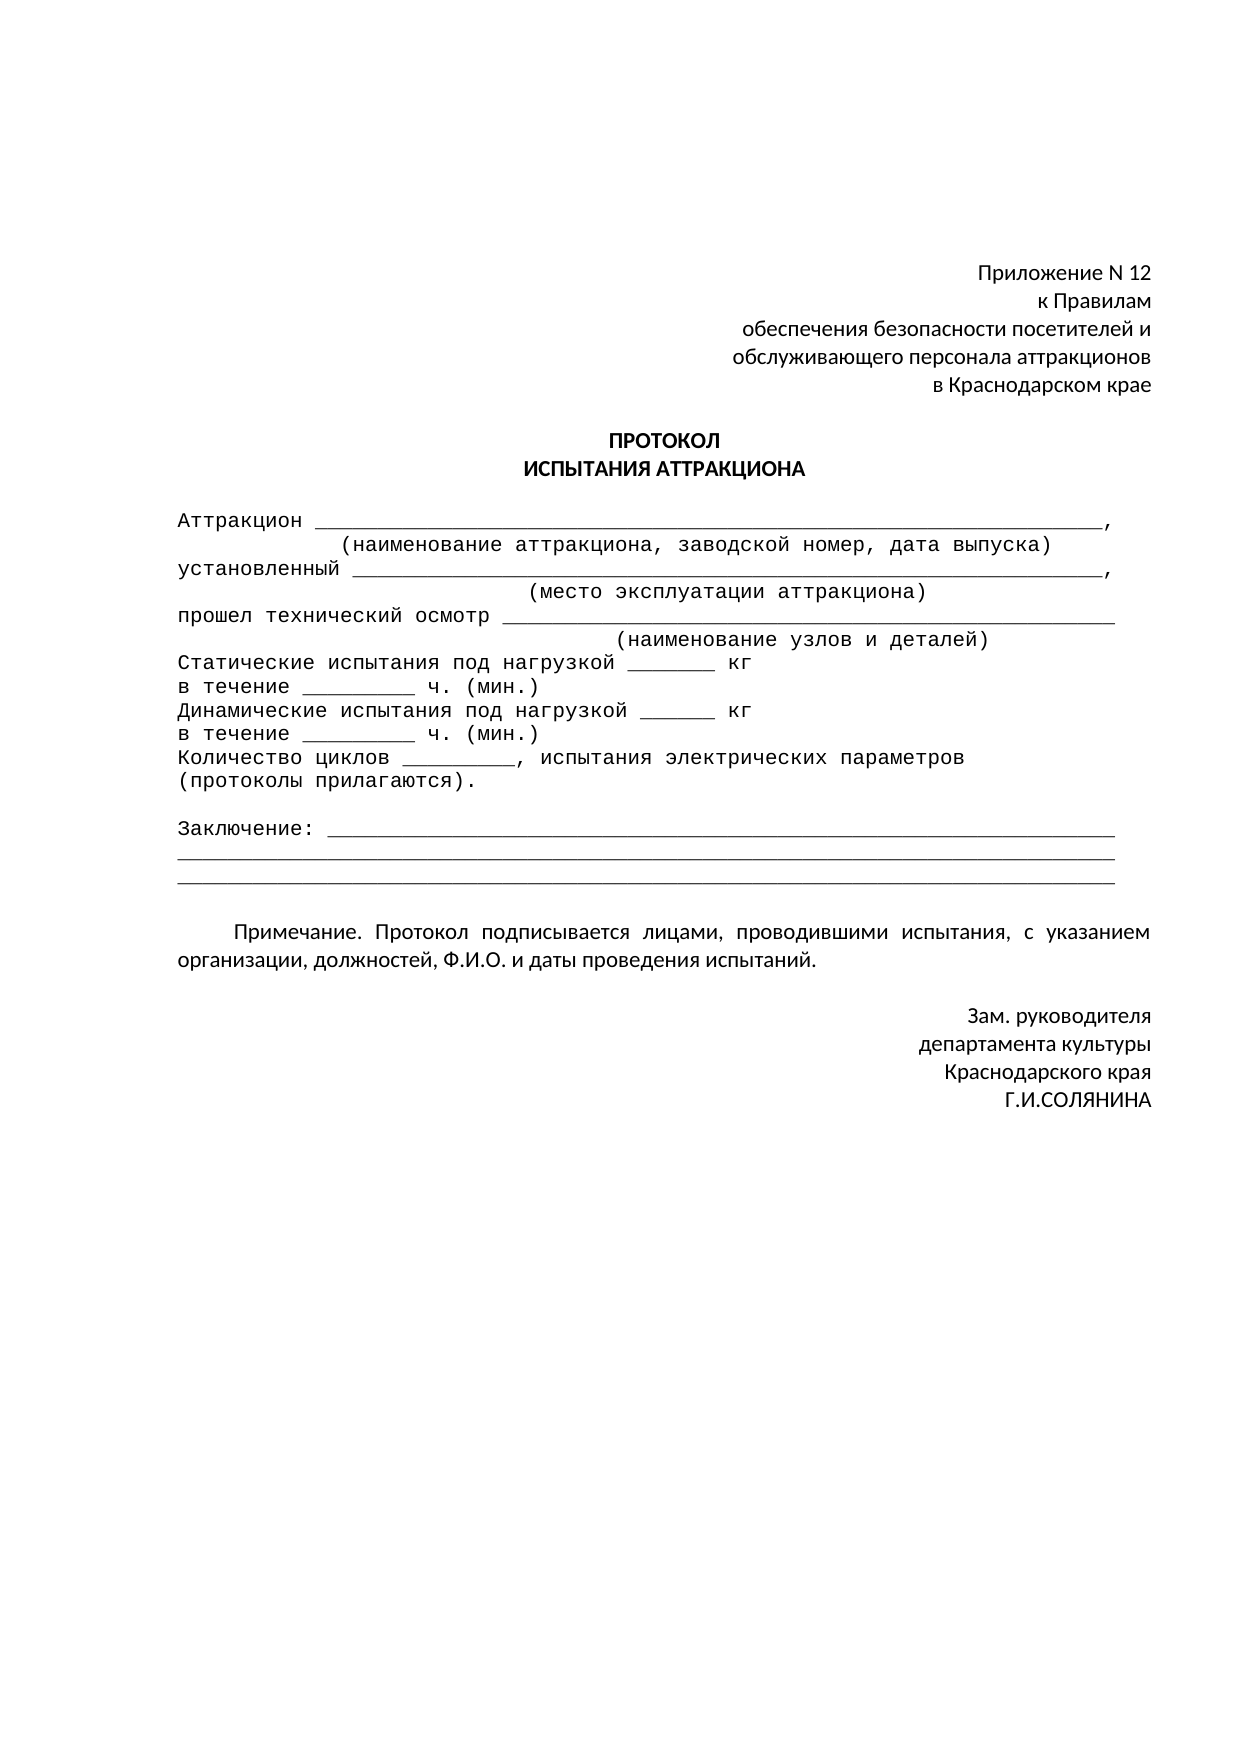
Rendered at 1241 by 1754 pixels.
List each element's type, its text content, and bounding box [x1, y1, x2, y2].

text установленный ____________________________________________________________, [177, 558, 1152, 581]
text Краснодарского края [177, 1057, 1152, 1085]
text Г.И.СОЛЯНИНА [177, 1085, 1152, 1113]
text к Правилам [177, 286, 1152, 314]
text Статические испытания под нагрузкой _______ кг [177, 652, 1152, 676]
text департамента культуры [177, 1029, 1152, 1057]
text Динамические испытания под нагрузкой ______ кг [177, 699, 1152, 723]
text Зам. руководителя [177, 1001, 1152, 1029]
text в течение _________ ч. (мин.) [177, 723, 1152, 747]
text Количество циклов _________, испытания электрических параметров [177, 747, 1152, 771]
text в течение _________ ч. (мин.) [177, 676, 1152, 699]
text (протоколы прилагаются). [177, 771, 1152, 794]
title ПРОТОКОЛ [177, 426, 1152, 454]
text (наименование узлов и деталей) [177, 629, 1152, 652]
title ИСПЫТАНИЯ АТТРАКЦИОНА [177, 454, 1152, 482]
text обслуживающего персонала аттракционов [177, 342, 1152, 370]
text прошел технический осмотр _________________________________________________ [177, 605, 1152, 629]
text Заключение: _______________________________________________________________ [177, 818, 1152, 841]
text ___________________________________________________________________________ [177, 865, 1152, 889]
text ___________________________________________________________________________ [177, 841, 1152, 865]
text (наименование аттракциона, заводской номер, дата выпуска) [177, 534, 1152, 558]
text Аттракцион _______________________________________________________________, [177, 510, 1152, 534]
text Примечание. Протокол подписывается лицами, проводившими испытания, с указанием организации, должностей, Ф.И.О. и даты проведения испытаний. [177, 917, 1152, 973]
text в Краснодарском крае [177, 370, 1152, 398]
text обеспечения безопасности посетителей и [177, 314, 1152, 342]
text (место эксплуатации аттракциона) [177, 581, 1152, 605]
text Приложение N 12 [177, 258, 1152, 286]
